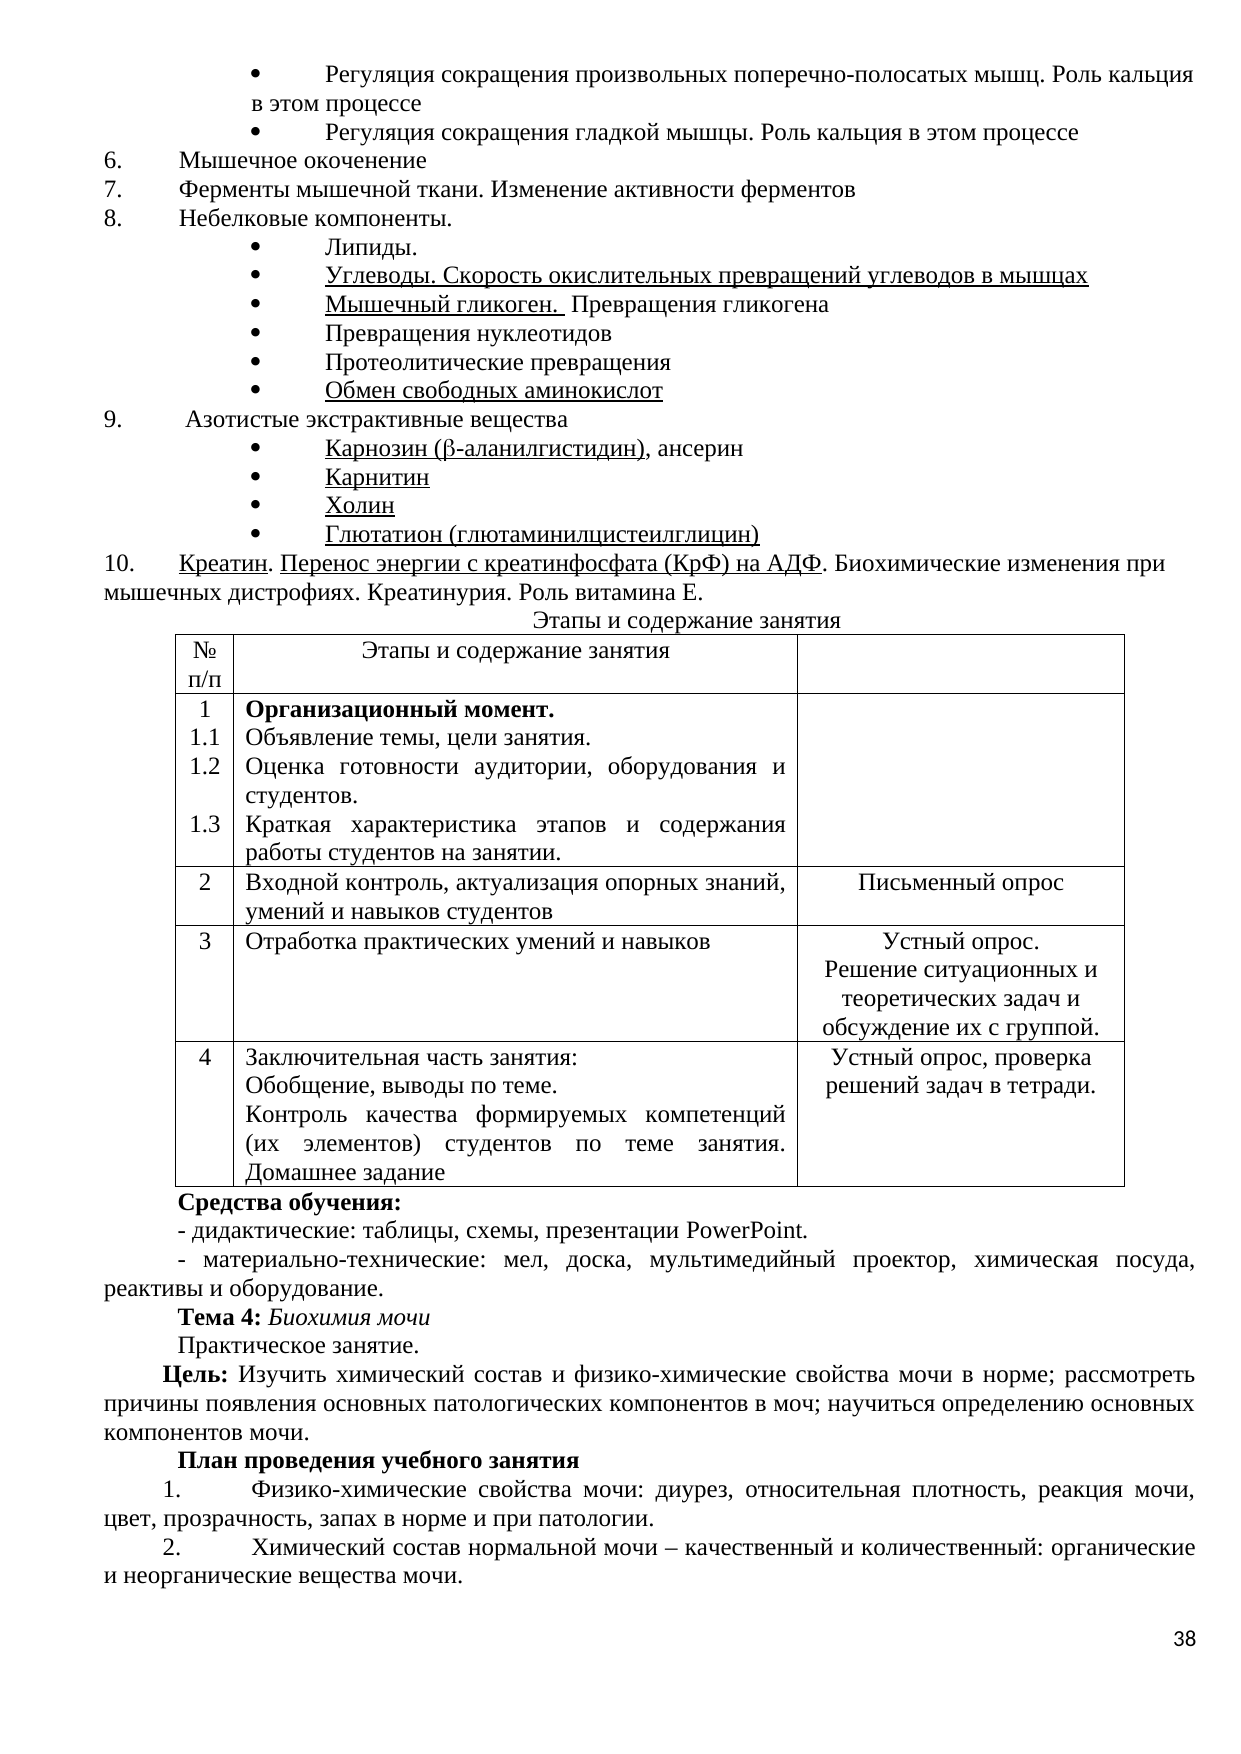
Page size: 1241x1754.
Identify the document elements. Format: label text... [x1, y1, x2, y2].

list Мышечное окоченение [103, 145, 1196, 174]
list Регуляция сокращения гладкой мышцы. Роль кальция в этом процессе [251, 117, 1196, 145]
text Цель: Изучить химический состав и физико-химические свойства мочи в норме; рассмотреть причины появления основных патологических компонентов в моч; научиться определению основных компонентов мочи. [103, 1359, 1196, 1445]
table_cell 4 [176, 1042, 233, 1186]
list Липиды. [251, 232, 1196, 260]
table_cell 3 [176, 926, 233, 1041]
table_cell Устный опрос. Решение ситуационных и теоретических задач и обсуждение их с группой. [798, 926, 1124, 1041]
text - материально-технические: мел, доска, мультимедийный проектор, химическая посуда, реактивы и оборудование. [103, 1244, 1196, 1302]
table_cell Входной контроль, актуализация опорных знаний, умений и навыков студентов [234, 867, 797, 925]
text Практическое занятие. [103, 1330, 1196, 1359]
list Физико-химические свойства мочи: диурез, относительная плотность, реакция мочи, цвет, прозрачность, запах в норме и при патологии. [103, 1474, 1196, 1532]
list Обмен свободных аминокислот [251, 375, 1196, 404]
list Холин [251, 490, 1196, 519]
list Ферменты мышечной ткани. Изменение активности ферментов [103, 174, 1196, 203]
list Химический состав нормальной мочи – качественный и количественный: органические и неорганические вещества мочи. [103, 1532, 1196, 1589]
list Превращения нуклеотидов [251, 318, 1196, 347]
text - дидактические: таблицы, схемы, презентации PowerPoint. [103, 1215, 1196, 1244]
list Небелковые компоненты. [103, 203, 1196, 232]
list Креатин. Перенос энергии с креатинфосфата (КрФ) на АДФ. Биохимические изменения при мышечных дистрофиях. Креатинурия. Роль витамина Е. [103, 548, 1196, 605]
table_cell Заключительная часть занятия: Обобщение, выводы по теме. Контроль качества формируемых компетенций (их элементов) студентов по теме занятия. Домашнее задание [234, 1042, 797, 1186]
table_header № п/п [176, 635, 233, 693]
table_cell 2 [176, 867, 233, 925]
table_cell Организационный момент. Объявление темы, цели занятия. Оценка готовности аудитории, оборудования и студентов. Краткая характеристика этапов и содержания работы студентов на занятии. [234, 694, 797, 866]
list . [251, 260, 1196, 289]
table_header Этапы и содержание занятия [234, 635, 797, 693]
table_cell Отработка практических умений и навыков [234, 926, 797, 1041]
table_cell [798, 694, 1124, 866]
list Глютатион (глютаминилцистеилглицин) [251, 519, 1196, 548]
list Карнозин (-аланилгистидин), ансерин [251, 433, 1196, 462]
table_header [798, 635, 1124, 693]
table_cell 1 1.1 1.2 1.3 [176, 694, 233, 866]
list Протеолитические превращения [251, 347, 1196, 375]
table_cell Устный опрос, проверка решений задач в тетради. [798, 1042, 1124, 1186]
list . Превращения гликогена [251, 289, 1196, 318]
table_cell Письменный опрос [798, 867, 1124, 925]
text План проведения учебного занятия [103, 1445, 1196, 1474]
list Регуляция сокращения произвольных поперечно-полосатых мышц. Роль кальция в этом процессе [251, 59, 1196, 117]
text Этапы и содержание занятия [103, 605, 1196, 634]
list Карнитин [251, 462, 1196, 490]
text Тема 4: Биохимия мочи [103, 1302, 1196, 1330]
text Средства обучения: [103, 1187, 1196, 1215]
list Азотистые экстрактивные вещества [103, 404, 1196, 433]
